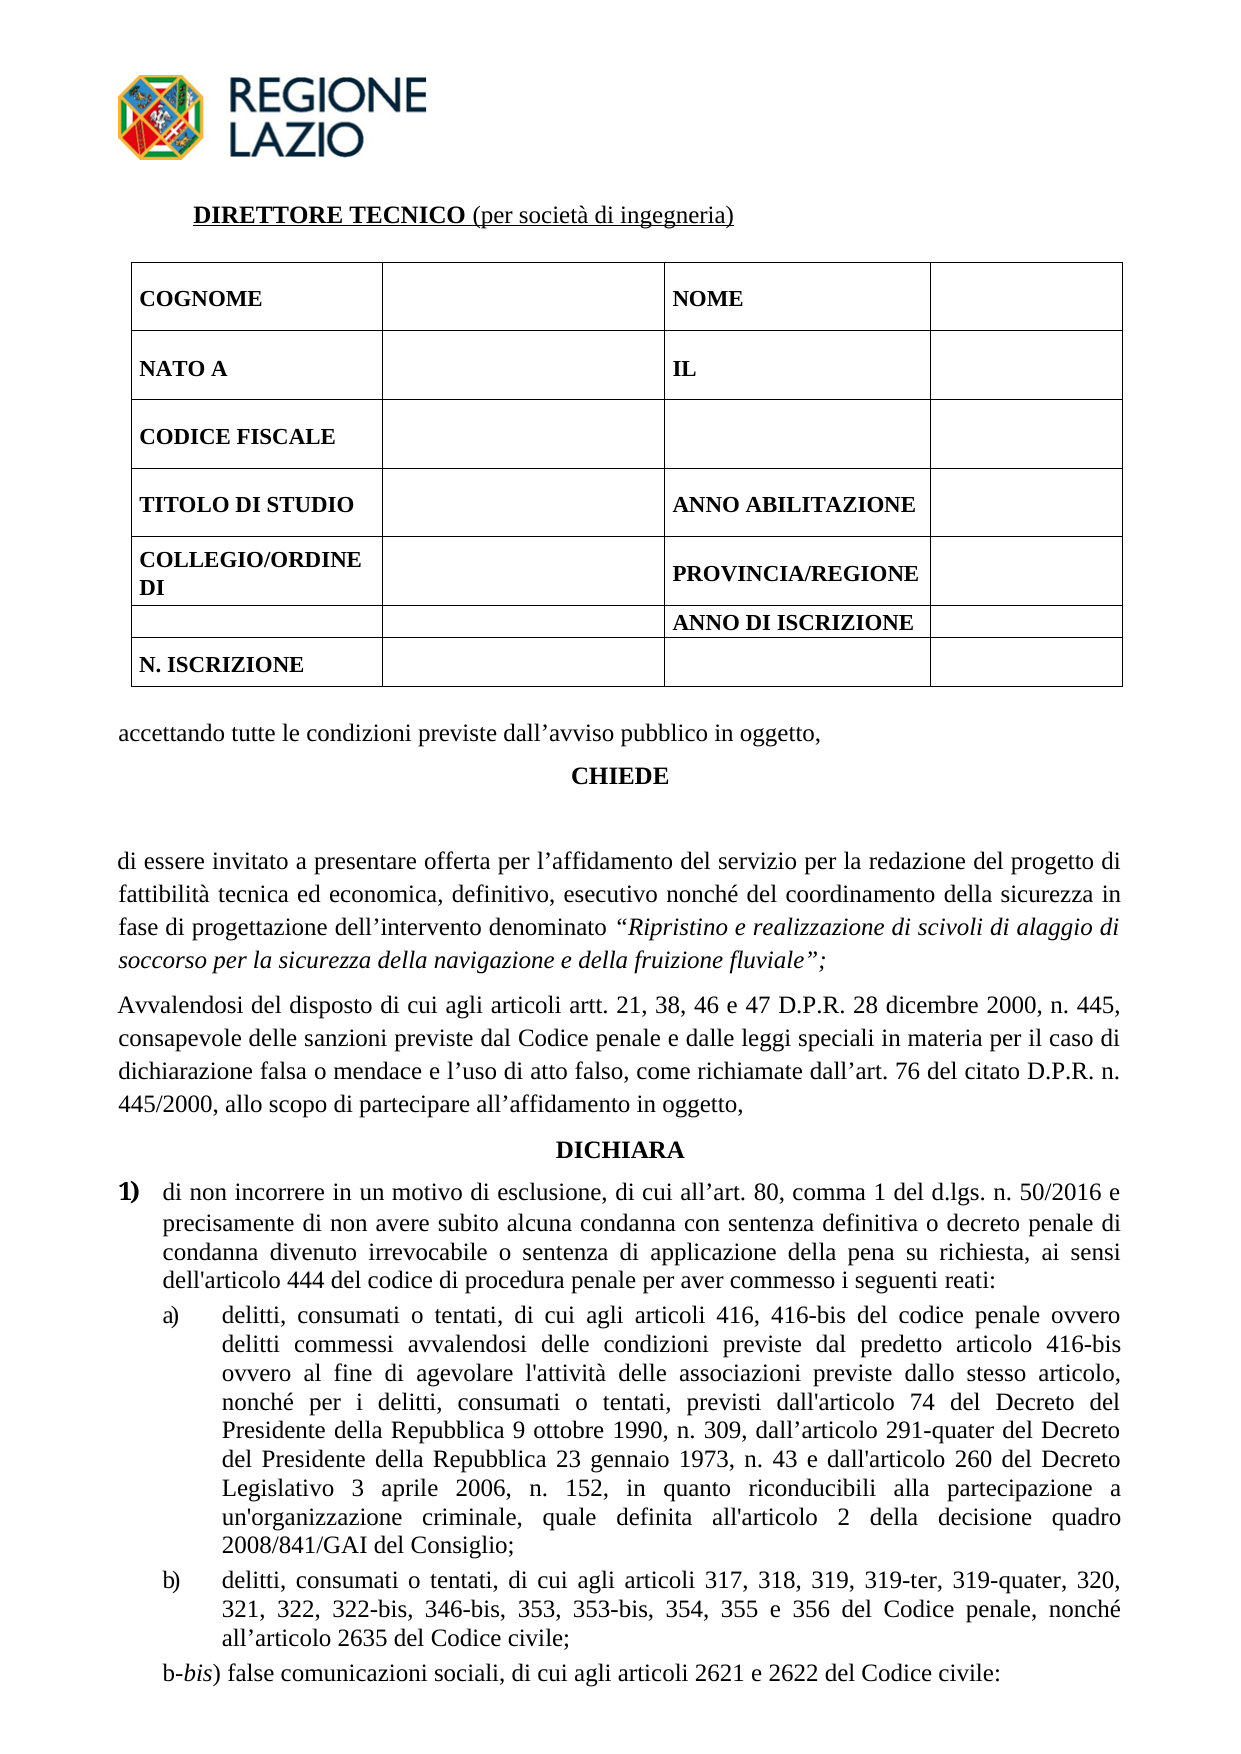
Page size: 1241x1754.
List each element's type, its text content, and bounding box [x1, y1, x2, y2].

text di essere invitato a presentare offerta per l’affidamento del servizio per la redazione del progetto di fattibilità tecnica ed economica, definitivo, esecutivo nonché del coordinamento della sicurezza in fase di progettazione dell’intervento denominato “Ripristino e realizzazione di scivoli di alaggio di soccorso per la sicurezza della navigazione e della fruizione fluviale”; [117, 846, 1122, 973]
table_cell [383, 638, 664, 686]
table_cell COLLEGIO/ORDINE DI [132, 537, 382, 605]
table_cell N. ISCRIZIONE [132, 638, 382, 686]
picture [118, 75, 427, 160]
list di non incorrere in un motivo di esclusione, di cui all’art. 80, comma 1 del d.lgs. n. 50/2016 e precisamente di non avere subito alcuna condanna con sentenza definitiva o decreto penale di condanna divenuto irrevocabile o sentenza di applicazione della pena su richiesta, ai sensi dell'articolo 444 del codice di procedura penale per aver commesso i seguenti reati: [118, 1174, 1122, 1294]
table_cell [931, 400, 1122, 468]
table_cell ANNO ABILITAZIONE [665, 469, 930, 536]
table_cell [132, 606, 382, 637]
text DIRETTORE TECNICO (per società di ingegneria) [118, 200, 1122, 228]
table_cell TITOLO DI STUDIO [132, 469, 382, 536]
table_cell IL [665, 331, 930, 399]
text b-bis) false comunicazioni sociali, di cui agli articoli 2621 e 2622 del Codice civile: [162, 1658, 1122, 1687]
table_cell [931, 469, 1122, 536]
table_cell [931, 606, 1122, 637]
table_cell [665, 638, 930, 686]
table_cell [383, 469, 664, 536]
subtitle DICHIARA [368, 1135, 872, 1164]
table_cell ANNO DI ISCRIZIONE [665, 606, 930, 637]
list delitti, consumati o tentati, di cui agli articoli 416, 416-bis del codice penale ovvero delitti commessi avvalendosi delle condizioni previste dal predetto articolo 416-bis ovvero al fine di agevolare l'attività delle associazioni previste dallo stesso articolo, nonché per i delitti, consumati o tentati, previsti dall'articolo 74 del Decreto del Presidente della Repubblica 9 ottobre 1990, n. 309, dall’articolo 291-quater del Decreto del Presidente della Repubblica 23 gennaio 1973, n. 43 e dall'articolo 260 del Decreto Legislativo 3 aprile 2006, n. 152, in quanto riconducibili alla partecipazione a un'organizzazione criminale, quale definita all'articolo 2 della decisione quadro 2008/841/GAI del Consiglio; [162, 1301, 1122, 1559]
table_cell [383, 400, 664, 468]
table_cell [931, 638, 1122, 686]
table_cell NATO A [132, 331, 382, 399]
subtitle CHIEDE [118, 761, 1122, 790]
table_cell [665, 400, 930, 468]
table_cell [383, 537, 664, 605]
text accettando tutte le condizioni previste dall’avviso pubblico in oggetto, [118, 718, 1122, 746]
text Avvalendosi del disposto di cui agli articoli artt. 21, 38, 46 e 47 D.P.R. 28 dicembre 2000, n. 445, consapevole delle sanzioni previste dal Codice penale e dalle leggi speciali in materia per il caso di dichiarazione falsa o mendace e l’uso di atto falso, come richiamate dall’art. 76 del citato D.P.R. n. 445/2000, allo scopo di partecipare all’affidamento in oggetto, [117, 990, 1122, 1118]
list delitti, consumati o tentati, di cui agli articoli 317, 318, 319, 319-ter, 319-quater, 320, 321, 322, 322-bis, 346-bis, 353, 353-bis, 354, 355 e 356 del Codice penale, nonché all’articolo 2635 del Codice civile; [162, 1566, 1122, 1652]
table_header COGNOME [132, 263, 382, 330]
table_cell CODICE FISCALE [132, 400, 382, 468]
table_header [931, 263, 1122, 330]
table_cell PROVINCIA/REGIONE [665, 537, 930, 605]
table_header [383, 263, 664, 330]
table_cell [931, 331, 1122, 399]
table_cell [383, 606, 664, 637]
table_cell [931, 537, 1122, 605]
table_cell [383, 331, 664, 399]
table_header NOME [665, 263, 930, 330]
